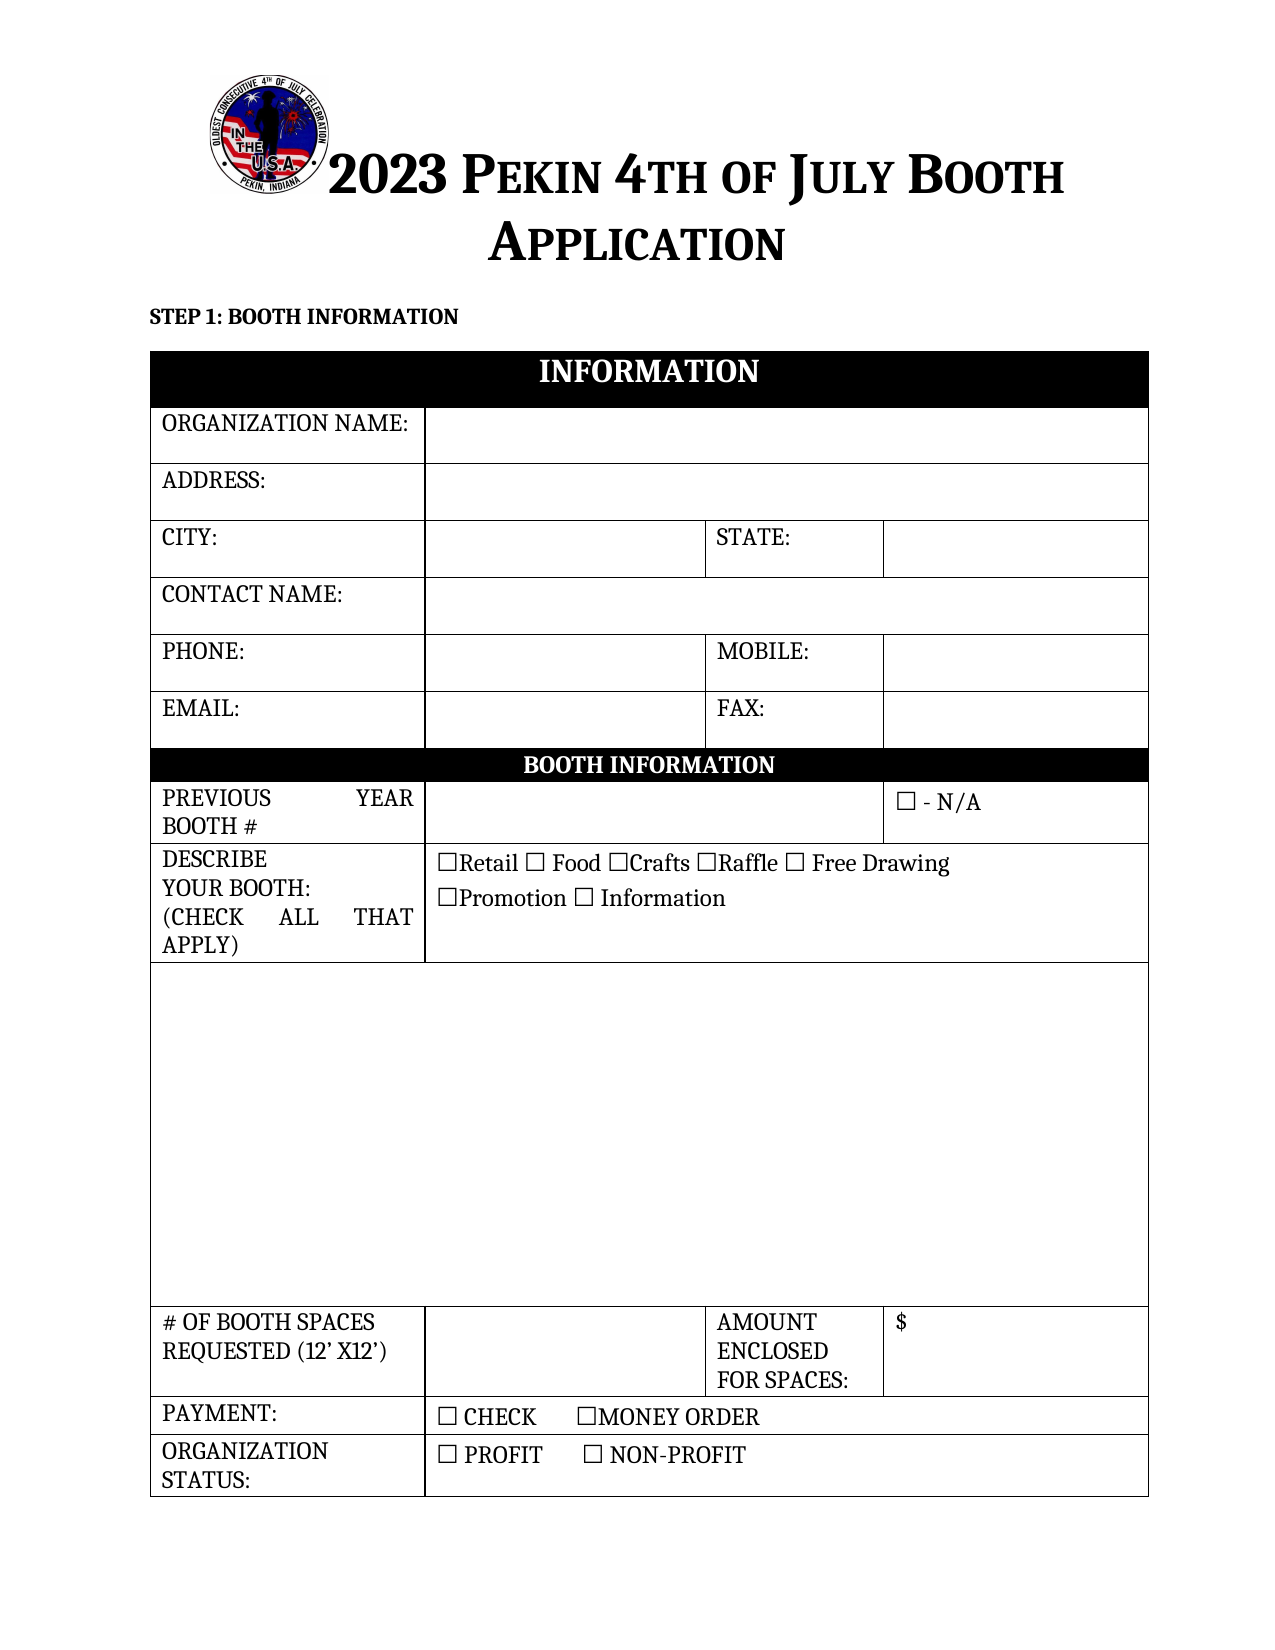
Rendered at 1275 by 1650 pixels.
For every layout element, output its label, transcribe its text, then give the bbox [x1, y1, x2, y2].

table_cell [426, 635, 705, 691]
table_cell [1149, 1306, 1153, 1396]
table_cell [1149, 748, 1153, 781]
table_cell BOOTH INFORMATION [151, 749, 1148, 781]
table_cell DESCRIBE YOUR BOOTH: (CHECK ALL THAT APPLY) [151, 844, 424, 962]
table_cell [151, 963, 1148, 1306]
table_cell [426, 692, 705, 748]
table_cell CONTACT NAME: [151, 578, 424, 634]
table_cell [884, 635, 1148, 691]
table_cell [426, 782, 883, 842]
table_cell PREVIOUS YEAR BOOTH # [151, 782, 424, 842]
table_cell ORGANIZATION NAME: [151, 408, 424, 463]
table_cell ADDRESS: [151, 464, 424, 520]
table_cell [426, 408, 1148, 463]
table_cell [1149, 1396, 1153, 1434]
table_cell EMAIL: [151, 692, 424, 748]
table_cell ☐ - N/A [884, 782, 1148, 842]
table_cell ☐Retail ☐ Food ☐Crafts ☐Raffle ☐ Free Drawing ☐Promotion ☐ Information [426, 844, 1148, 962]
table_cell [1149, 781, 1153, 842]
table_cell PAYMENT: [151, 1397, 424, 1434]
table_cell [1149, 843, 1153, 962]
table_cell MOBILE: [706, 635, 883, 691]
text STEP 1: BOOTH INFORMATION [150, 303, 1125, 330]
table_cell AMOUNT ENCLOSED FOR SPACES: [706, 1307, 883, 1396]
table_cell [884, 521, 1148, 577]
table_cell [426, 521, 705, 577]
table_cell [884, 692, 1148, 748]
table_cell FAX: [706, 692, 883, 748]
table_cell STATE: [706, 521, 883, 577]
table_cell CITY: [151, 521, 424, 577]
table_cell $ [884, 1307, 1148, 1396]
table_cell [1149, 962, 1153, 1306]
table_cell [426, 578, 1148, 634]
table_cell # OF BOOTH SPACES REQUESTED (12’ X12’) [151, 1307, 424, 1396]
table_cell ORGANIZATION STATUS: [151, 1435, 424, 1496]
table_cell ☐ CHECK ☐MONEY ORDER [426, 1397, 1148, 1434]
table_cell [426, 1307, 705, 1396]
picture [209, 75, 329, 194]
table_header INFORMATION [151, 352, 1148, 406]
table_cell PHONE: [151, 635, 424, 691]
table_cell [426, 464, 1148, 520]
table_cell ☐ PROFIT ☐ NON-PROFIT [426, 1435, 1148, 1496]
